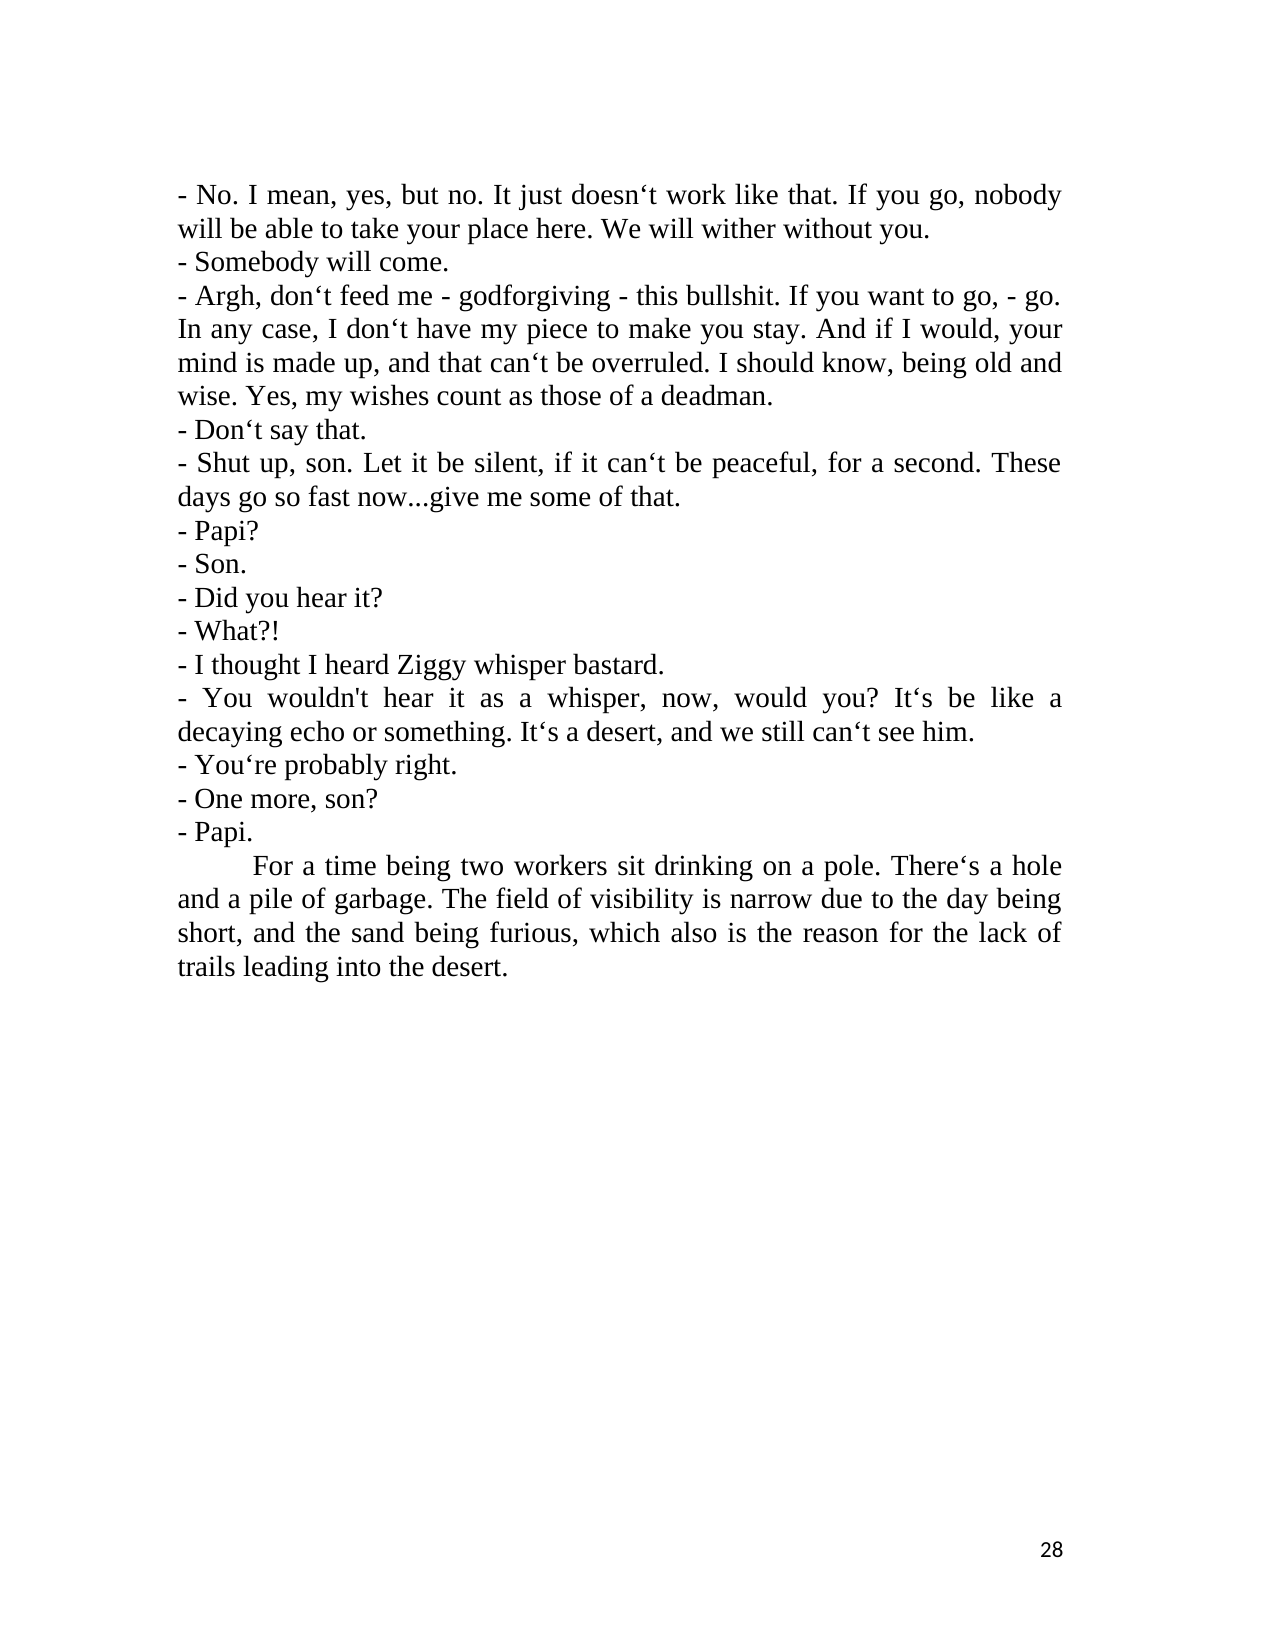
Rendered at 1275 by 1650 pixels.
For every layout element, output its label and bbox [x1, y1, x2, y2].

text [177, 177, 1063, 982]
